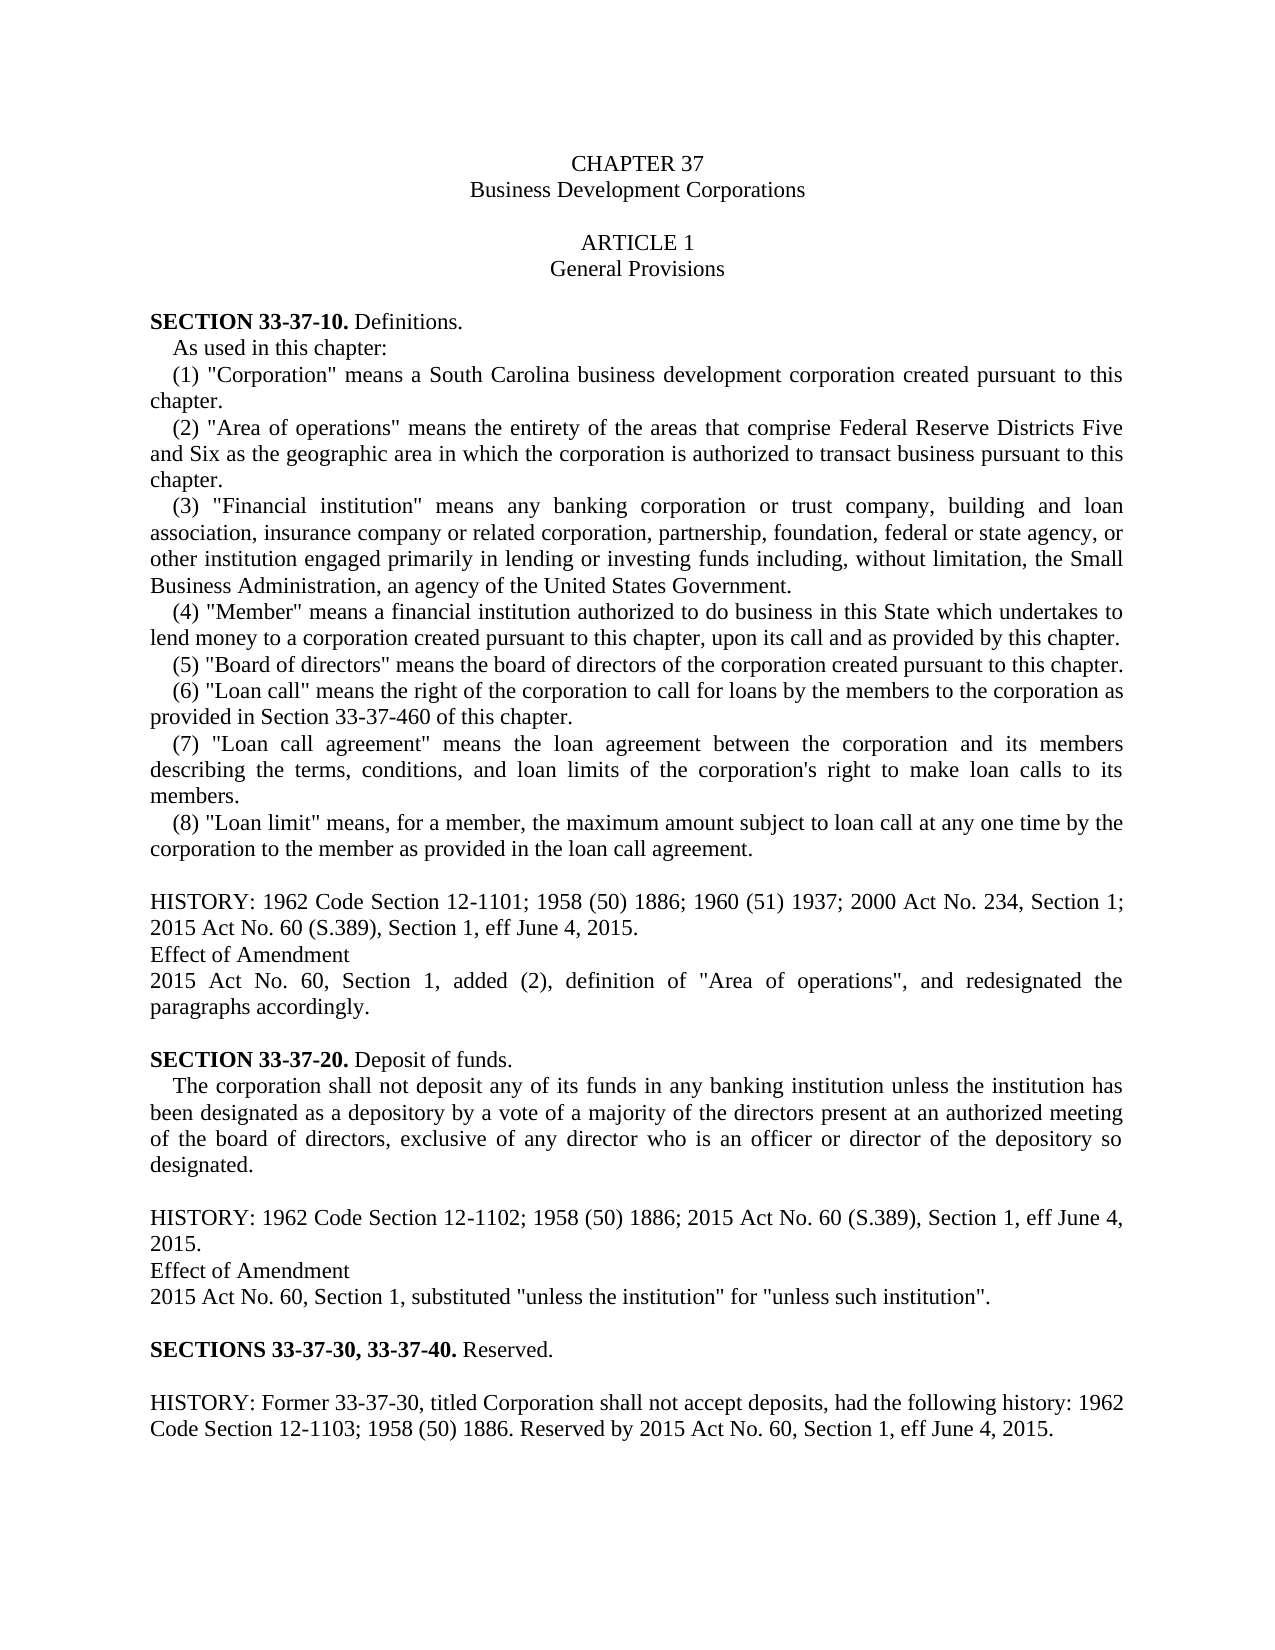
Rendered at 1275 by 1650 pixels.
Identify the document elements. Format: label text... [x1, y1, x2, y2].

text SECTION 33-37-10. Definitions. [150, 308, 1125, 334]
text 2015 Act No. 60, Section 1, added (2), definition of "Area of operations", and redesignated the paragraphs accordingly. [150, 967, 1125, 1020]
text CHAPTER 37 [150, 150, 1125, 176]
text (8) "Loan limit" means, for a member, the maximum amount subject to loan call at any one time by the corporation to the member as provided in the loan call agreement. [150, 809, 1125, 862]
text (2) "Area of operations" means the entirety of the areas that comprise Federal Reserve Districts Five and Six as the geographic area in which the corporation is authorized to transact business pursuant to this chapter. [150, 413, 1125, 493]
text General Provisions [150, 255, 1125, 282]
text The corporation shall not deposit any of its funds in any banking institution unless the institution has been designated as a depository by a vote of a majority of the directors present at an authorized meeting of the board of directors, exclusive of any director who is an officer or director of the depository so designated. [150, 1072, 1125, 1178]
text SECTION 33-37-20. Deposit of funds. [150, 1046, 1125, 1072]
text Effect of Amendment [150, 941, 1125, 967]
text SECTIONS 33-37-30, 33-37-40. Reserved. [150, 1336, 1125, 1362]
text (6) "Loan call" means the right of the corporation to call for loans by the members to the corporation as provided in Section 33-37-460 of this chapter. [150, 677, 1125, 730]
text ARTICLE 1 [150, 229, 1125, 255]
text Effect of Amendment [150, 1257, 1125, 1283]
text HISTORY: 1962 Code Section 12-1102; 1958 (50) 1886; 2015 Act No. 60 (S.389), Section 1, eff June 4, 2015. [150, 1204, 1125, 1257]
text HISTORY: 1962 Code Section 12-1101; 1958 (50) 1886; 1960 (51) 1937; 2000 Act No. 234, Section 1; 2015 Act No. 60 (S.389), Section 1, eff June 4, 2015. [150, 888, 1125, 941]
text As used in this chapter: [150, 334, 1125, 361]
text HISTORY: Former 33-37-30, titled Corporation shall not accept deposits, had the following history: 1962 Code Section 12-1103; 1958 (50) 1886. Reserved by 2015 Act No. 60, Section 1, eff June 4, 2015. [150, 1389, 1125, 1441]
text Business Development Corporations [150, 176, 1125, 203]
text (3) "Financial institution" means any banking corporation or trust company, building and loan association, insurance company or related corporation, partnership, foundation, federal or state agency, or other institution engaged primarily in lending or investing funds including, without limitation, the Small Business Administration, an agency of the United States Government. [150, 493, 1125, 598]
text (4) "Member" means a financial institution authorized to do business in this State which undertakes to lend money to a corporation created pursuant to this chapter, upon its call and as provided by this chapter. [150, 598, 1125, 651]
text 2015 Act No. 60, Section 1, substituted "unless the institution" for "unless such institution". [150, 1283, 1125, 1309]
text (5) "Board of directors" means the board of directors of the corporation created pursuant to this chapter. [150, 651, 1125, 677]
text (7) "Loan call agreement" means the loan agreement between the corporation and its members describing the terms, conditions, and loan limits of the corporation's right to make loan calls to its members. [150, 730, 1125, 809]
text (1) "Corporation" means a South Carolina business development corporation created pursuant to this chapter. [150, 361, 1125, 413]
